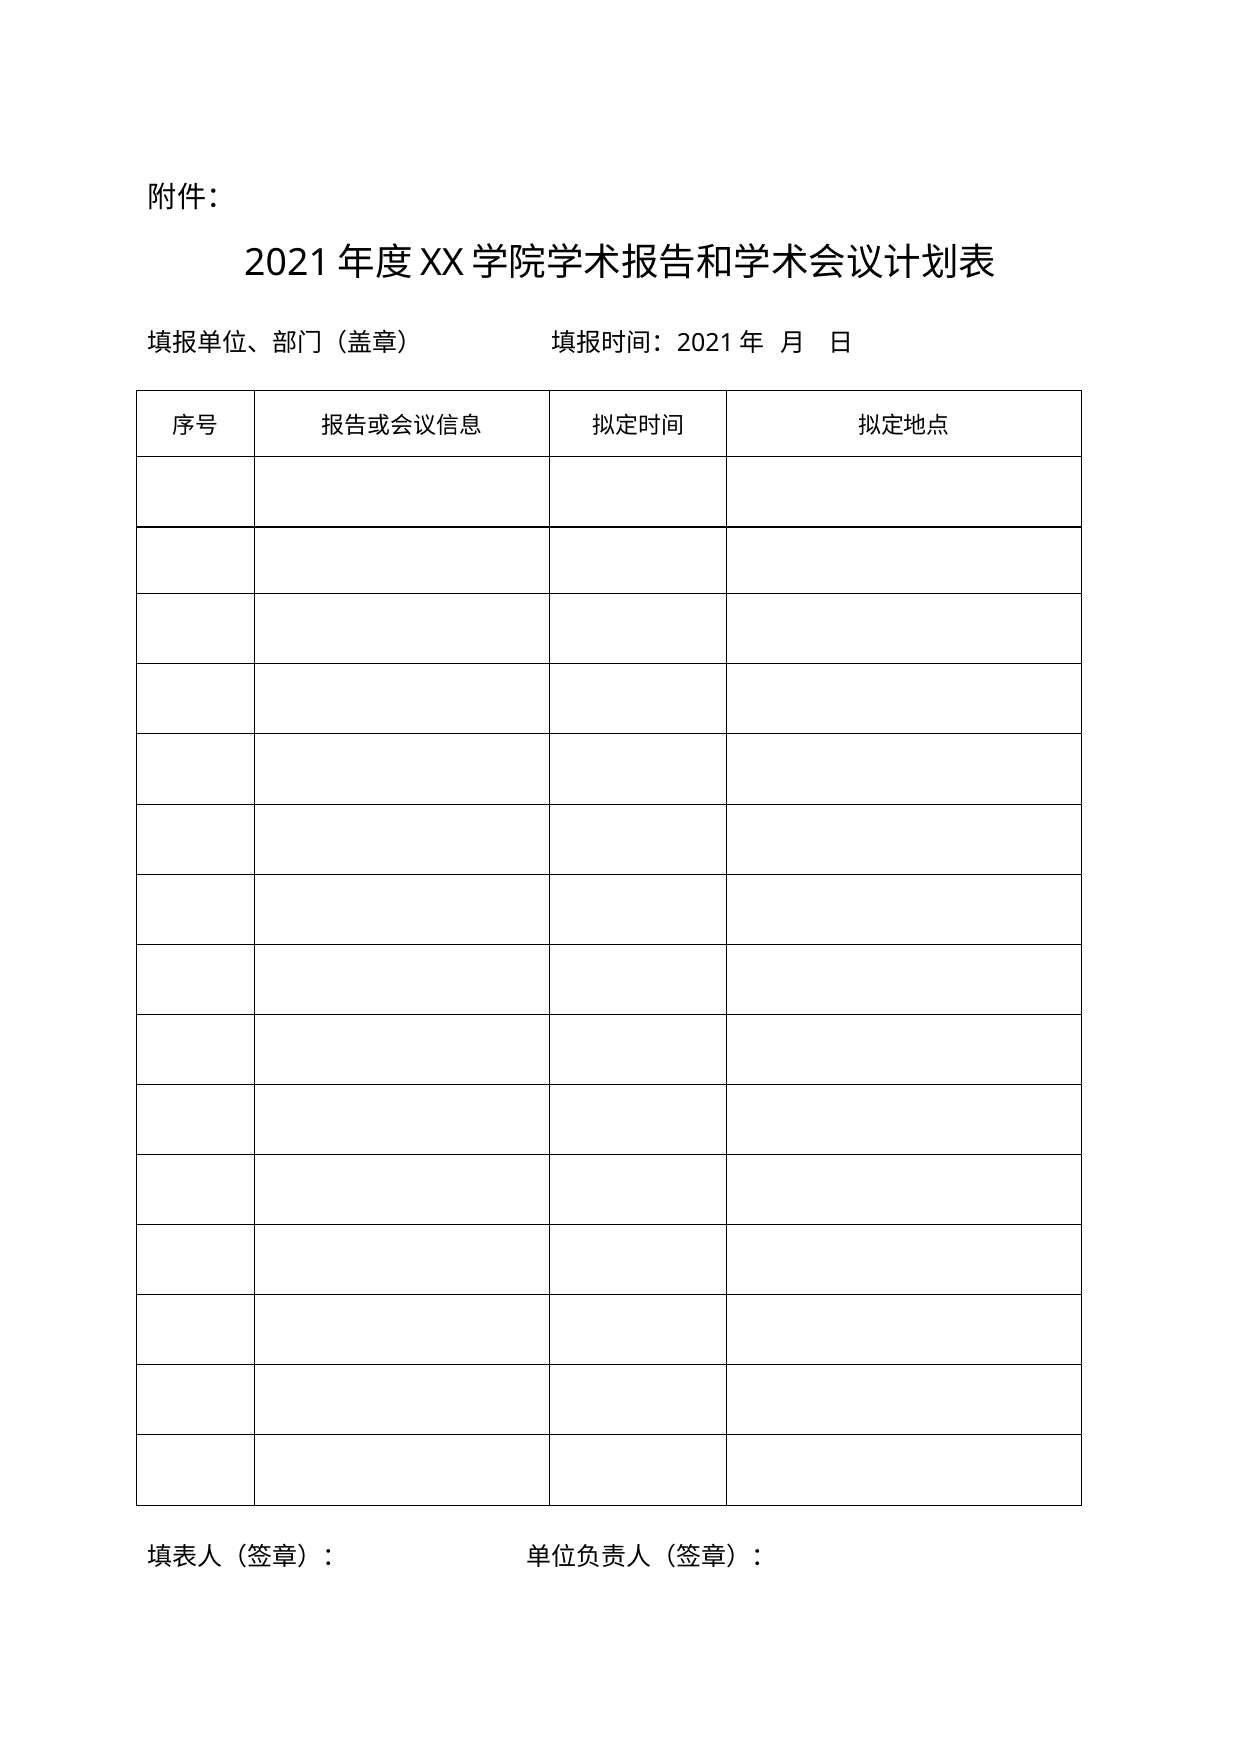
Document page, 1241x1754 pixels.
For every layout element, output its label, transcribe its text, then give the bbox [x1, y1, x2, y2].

table_cell [550, 1225, 726, 1294]
table_cell [255, 1015, 549, 1084]
table_cell [137, 945, 254, 1014]
table_cell [727, 664, 1081, 733]
table_cell [255, 875, 549, 944]
table_cell [727, 945, 1081, 1014]
table_cell [550, 875, 726, 944]
table_cell [727, 1085, 1081, 1154]
text 填表人（签章）： 单位负责人（签章）： [148, 1522, 1092, 1587]
table_cell [727, 1295, 1081, 1364]
table_cell [550, 528, 726, 593]
table_cell [137, 457, 254, 526]
table_cell [137, 1435, 254, 1504]
table_cell [137, 805, 254, 873]
table_cell [255, 1365, 549, 1434]
table_cell [727, 1435, 1081, 1504]
text 2021年度XX学院学术报告和学术会议计划表 [148, 227, 1092, 292]
table_cell [727, 1225, 1081, 1294]
table_cell [137, 875, 254, 944]
table_cell [137, 1225, 254, 1294]
table_header 拟定时间 [550, 391, 726, 456]
table_cell [727, 875, 1081, 944]
table_cell [255, 1435, 549, 1504]
table_cell [137, 1085, 254, 1154]
table_cell [255, 528, 549, 593]
table_cell [137, 1015, 254, 1084]
table_cell [550, 1295, 726, 1364]
table_cell [550, 805, 726, 873]
table_cell [550, 1365, 726, 1434]
table_cell [550, 1015, 726, 1084]
table_cell [255, 1295, 549, 1364]
table_header 序号 [137, 391, 254, 456]
table_cell [727, 528, 1081, 593]
text 填报单位、部门（盖章） 填报时间：2021年 月 日 [148, 308, 1092, 373]
table_cell [727, 734, 1081, 803]
table_cell [255, 1155, 549, 1224]
table_cell [137, 594, 254, 663]
table_cell [137, 528, 254, 593]
table_cell [727, 805, 1081, 873]
table_cell [137, 664, 254, 733]
table_cell [255, 734, 549, 803]
table_cell [550, 457, 726, 526]
table_cell [137, 1365, 254, 1434]
table_header 拟定地点 [727, 391, 1081, 456]
table_cell [255, 1225, 549, 1294]
table_cell [255, 664, 549, 733]
table_cell [727, 457, 1081, 526]
table_cell [727, 1015, 1081, 1084]
table_cell [550, 1155, 726, 1224]
table_cell [255, 945, 549, 1014]
text 附件： [148, 162, 1092, 227]
table_cell [727, 1365, 1081, 1434]
table_cell [550, 1435, 726, 1504]
table_cell [255, 594, 549, 663]
table_cell [727, 1155, 1081, 1224]
table_cell [137, 1155, 254, 1224]
table_cell [727, 594, 1081, 663]
table_cell [550, 664, 726, 733]
table_cell [255, 1085, 549, 1154]
table_cell [137, 1295, 254, 1364]
table_cell [550, 734, 726, 803]
table_cell [550, 945, 726, 1014]
table_cell [255, 457, 549, 526]
table_cell [255, 805, 549, 873]
table_cell [550, 594, 726, 663]
table_cell [550, 1085, 726, 1154]
table_cell [137, 734, 254, 803]
table_header 报告或会议信息 [255, 391, 549, 456]
